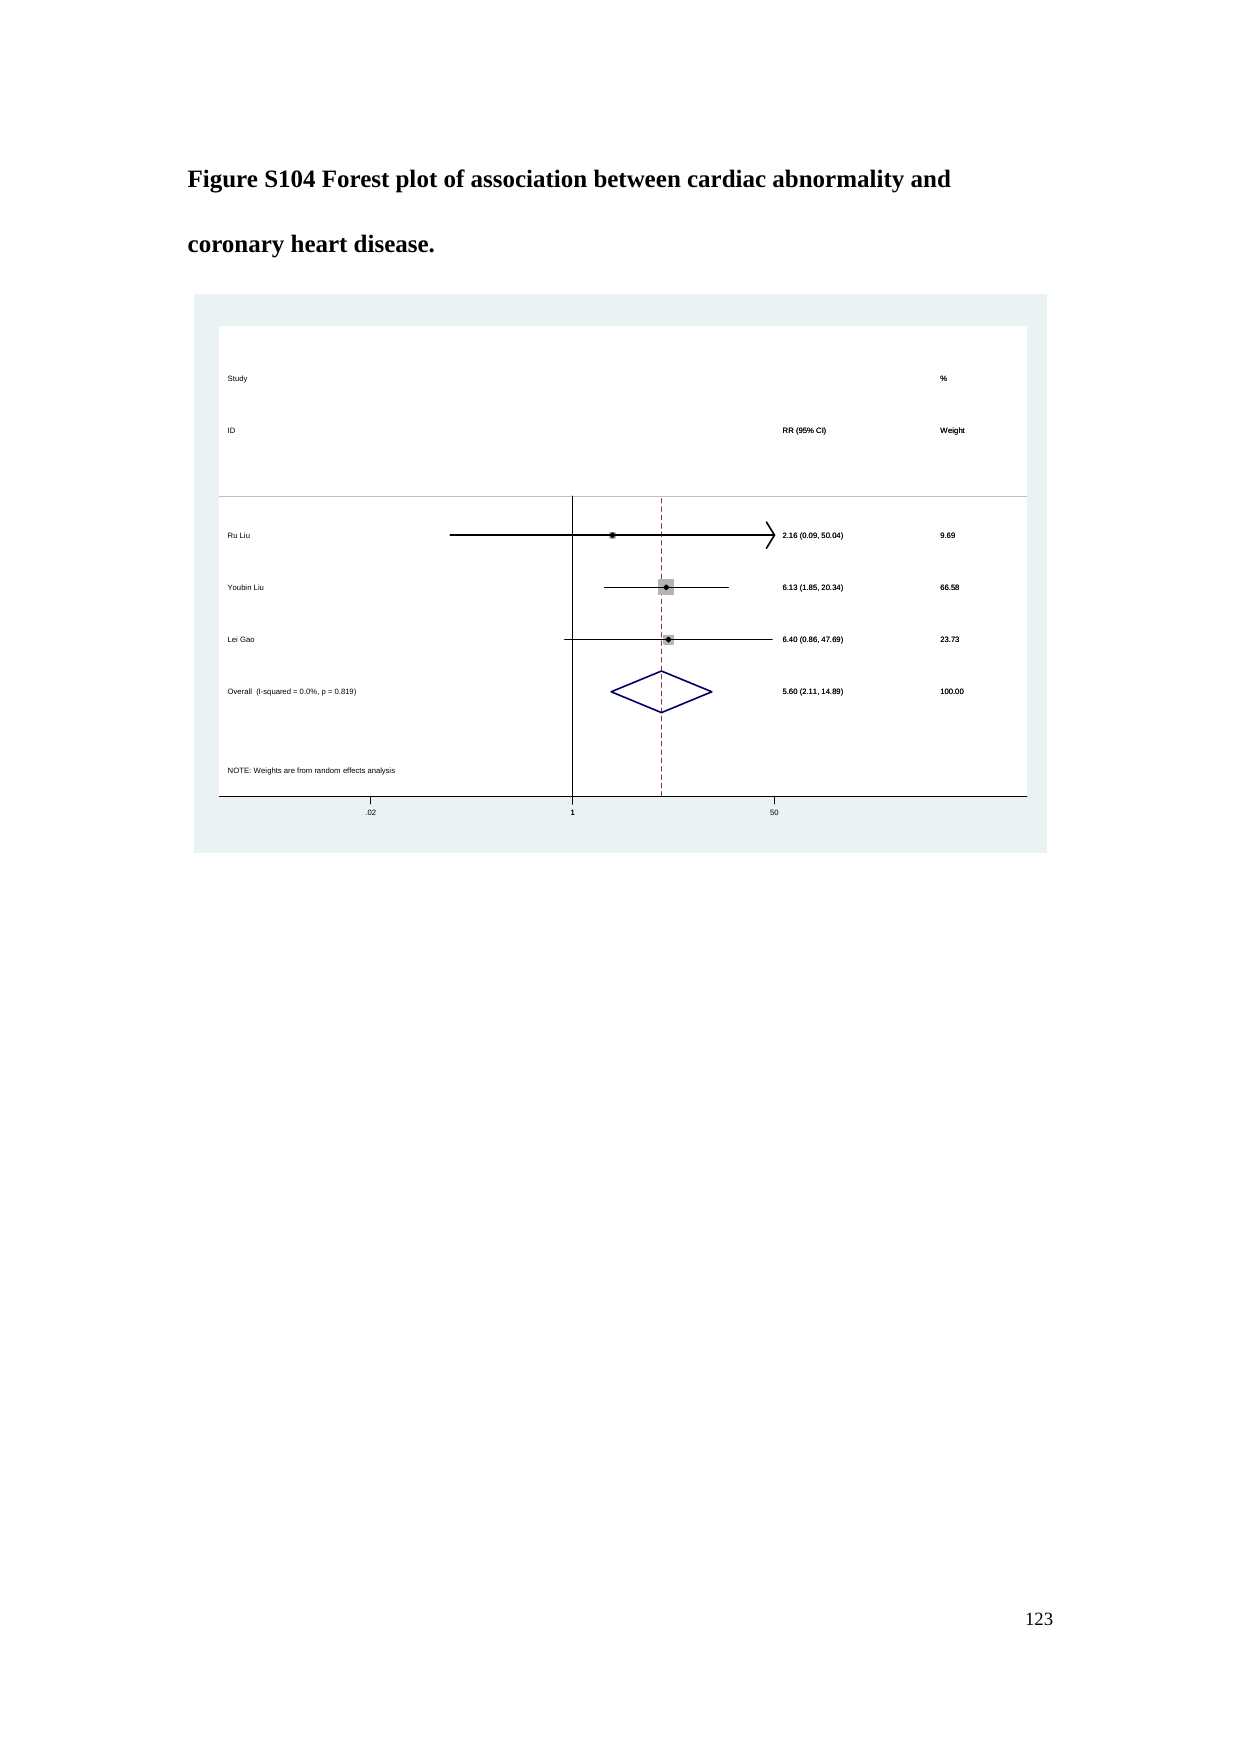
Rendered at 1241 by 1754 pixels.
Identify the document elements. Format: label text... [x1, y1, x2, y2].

subtitle Figure S104 Forest plot of association between cardiac abnormality and coronary heart disease. [187, 162, 1053, 259]
